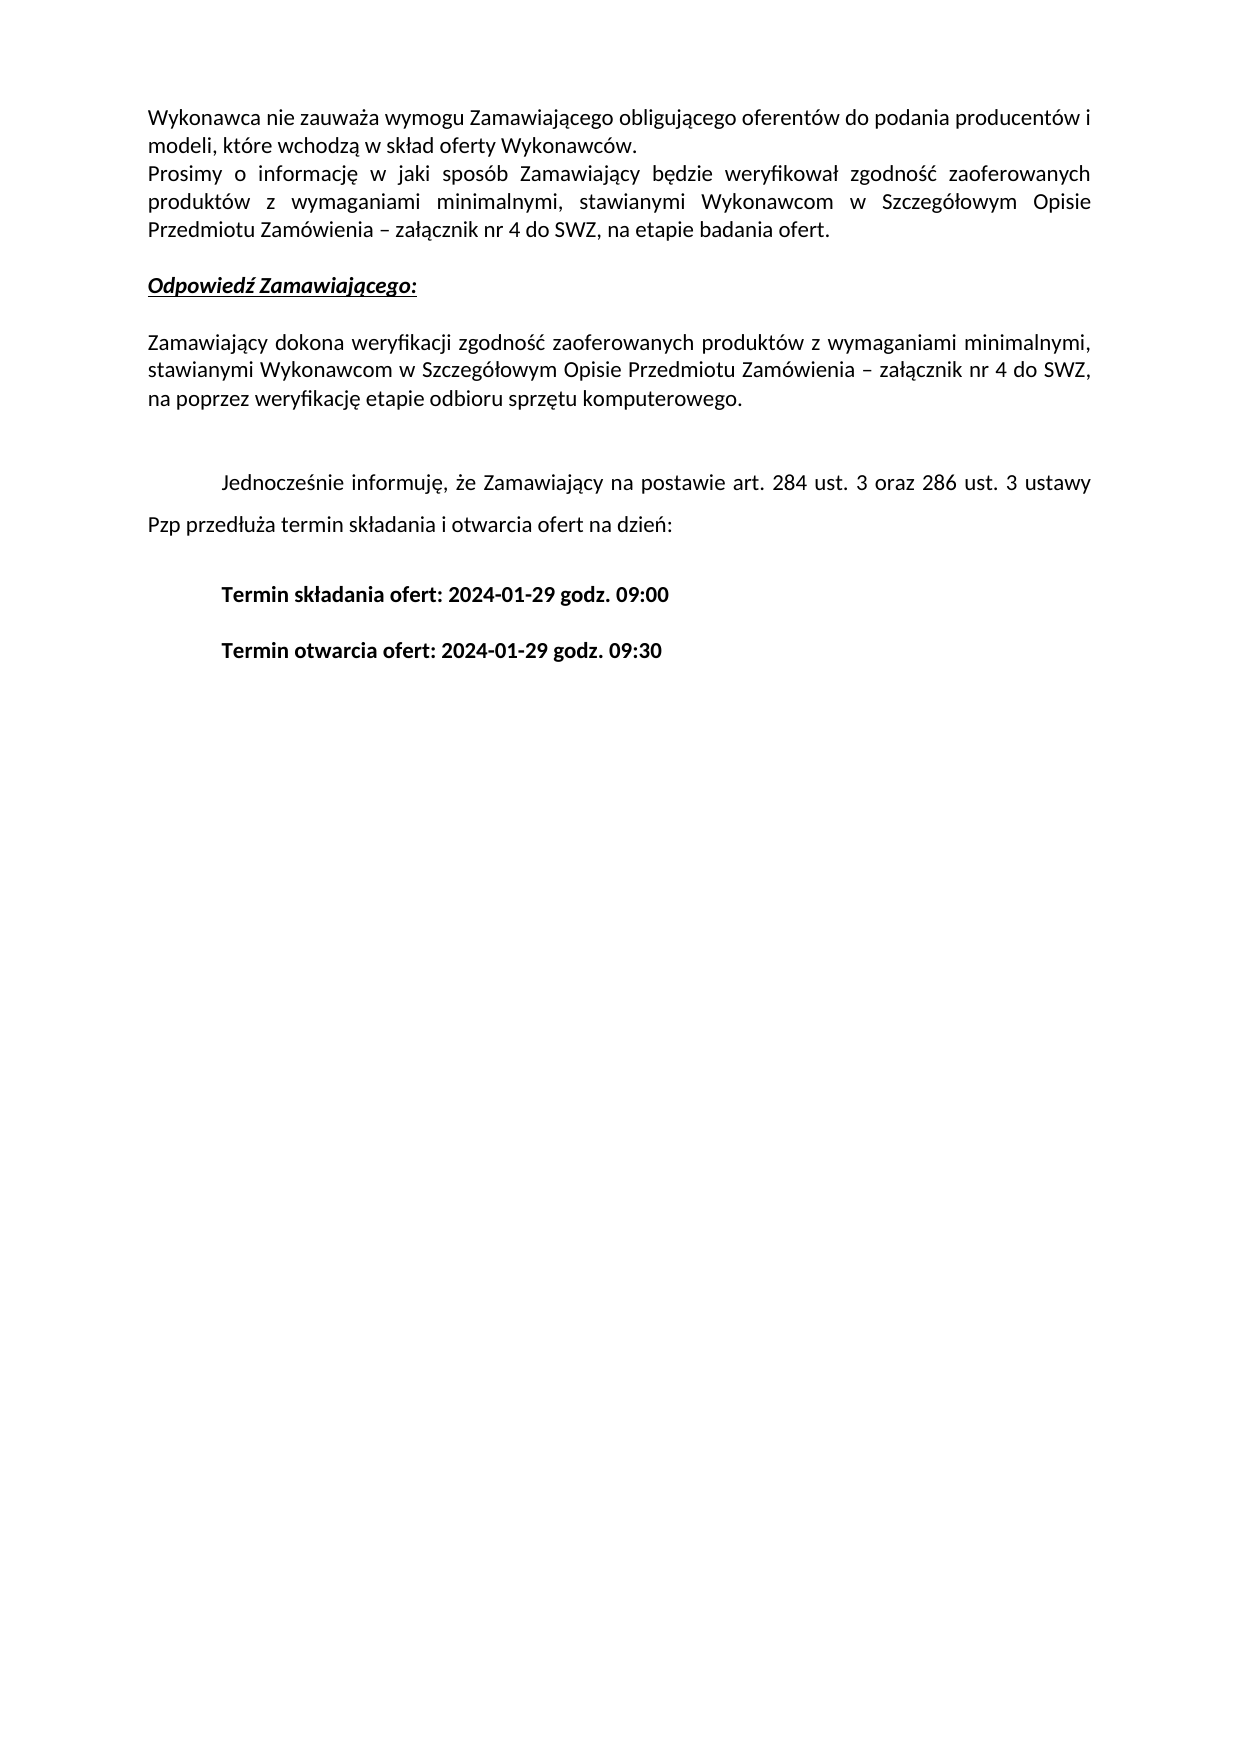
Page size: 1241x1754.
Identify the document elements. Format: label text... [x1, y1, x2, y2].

text Wykonawca nie zauważa wymogu Zamawiającego obligującego oferentów do podania producentów i modeli, które wchodzą w skład oferty Wykonawców. [148, 103, 1093, 159]
text Termin składania ofert: 2024-01-29 godz. 09:00 [148, 580, 1093, 608]
text Jednocześnie informuję, że Zamawiający na postawie art. 284 ust. 3 oraz 286 ust. 3 ustawy Pzp przedłuża termin składania i otwarcia ofert na dzień: [148, 468, 1093, 538]
text Prosimy o informację w jaki sposób Zamawiający będzie weryfikował zgodność zaoferowanych produktów z wymaganiami minimalnymi, stawianymi Wykonawcom w Szczegółowym Opisie Przedmiotu Zamówienia – załącznik nr 4 do SWZ, na etapie badania ofert. [148, 159, 1093, 243]
text Termin otwarcia ofert: 2024-01-29 godz. 09:30 [148, 636, 1093, 664]
text Zamawiający dokona weryfikacji zgodność zaoferowanych produktów z wymaganiami minimalnymi, stawianymi Wykonawcom w Szczegółowym Opisie Przedmiotu Zamówienia – załącznik nr 4 do SWZ, na poprzez weryfikację etapie odbioru sprzętu komputerowego. [148, 328, 1093, 412]
text Odpowiedź Zamawiającego: [148, 272, 1093, 299]
